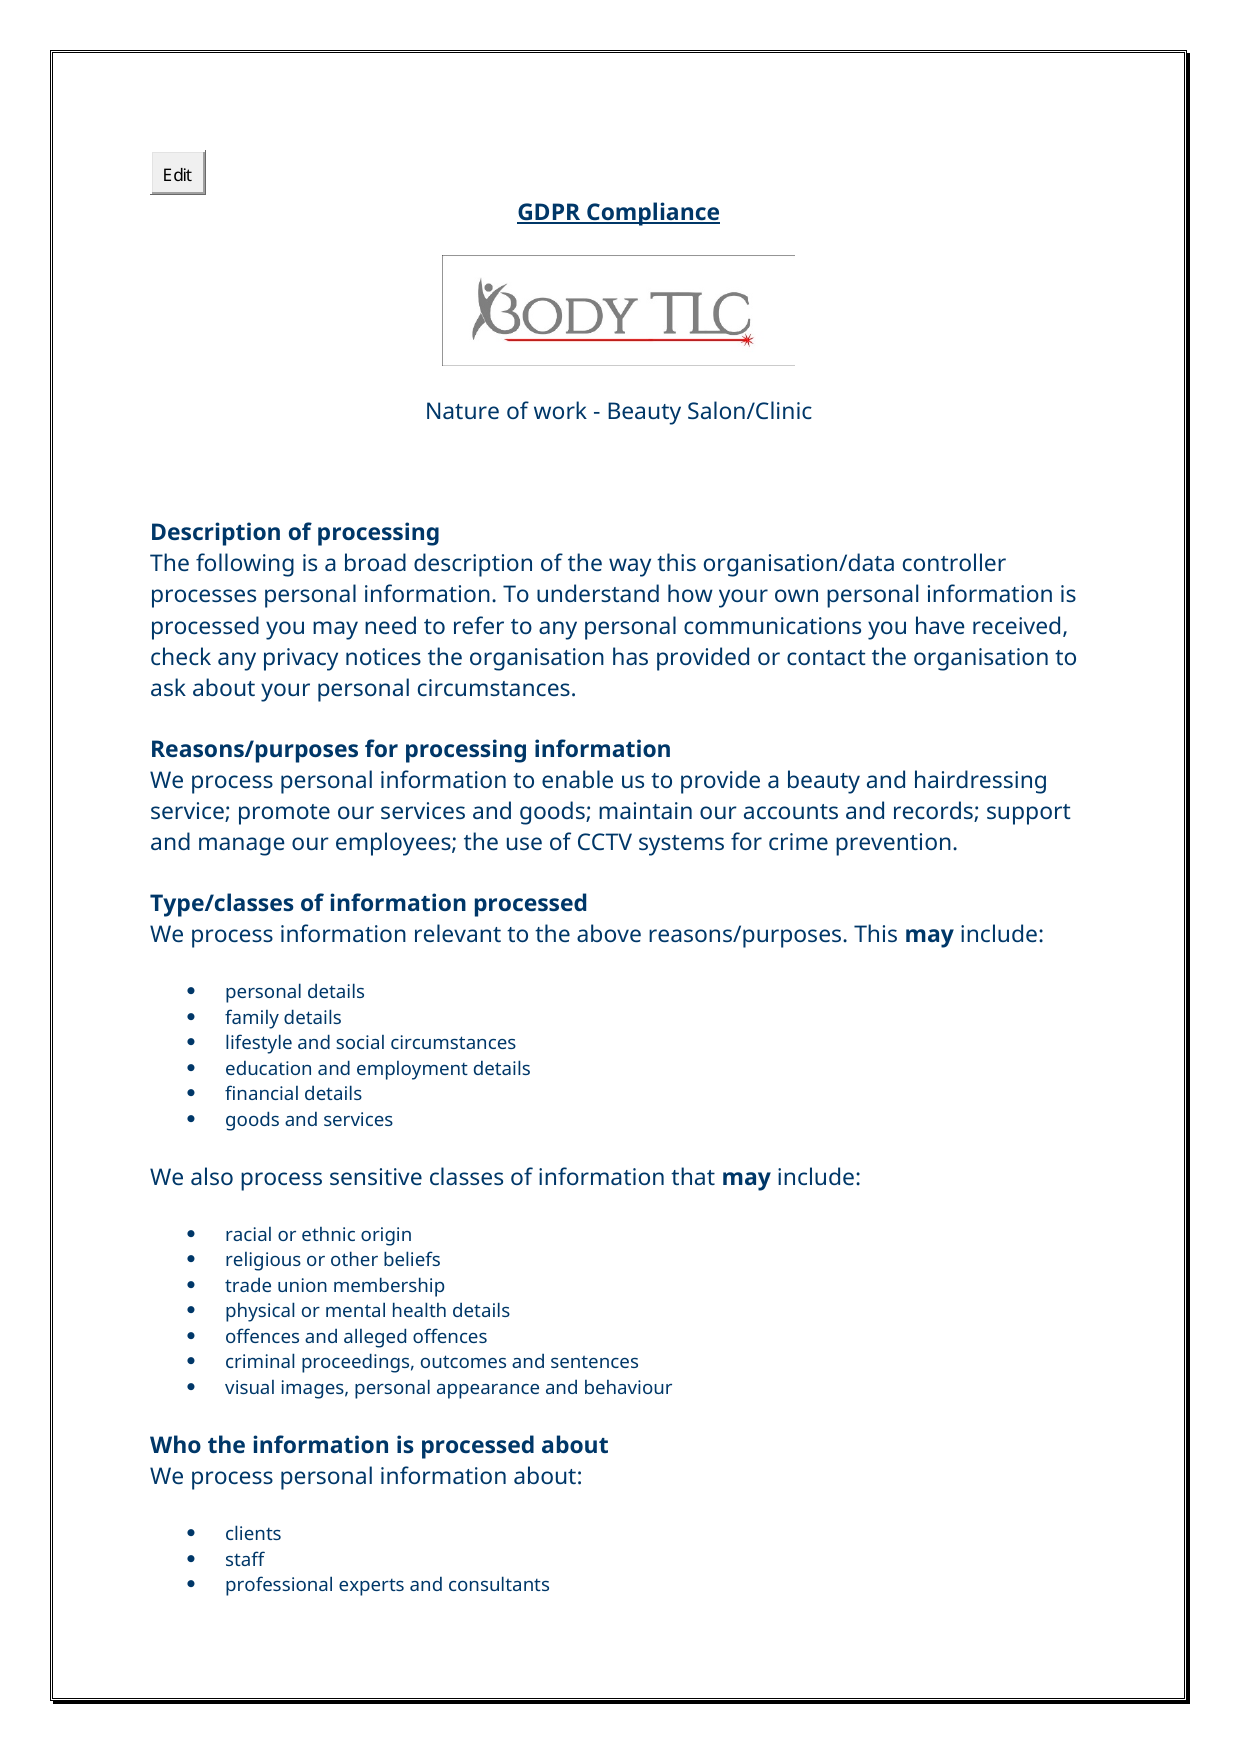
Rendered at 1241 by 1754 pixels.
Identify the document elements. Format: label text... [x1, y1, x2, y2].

list physical or mental health details [187, 1298, 1087, 1323]
text GDPR Compliance [150, 195, 1087, 227]
list criminal proceedings, outcomes and sentences [187, 1349, 1087, 1374]
list religious or other beliefs [187, 1247, 1087, 1272]
list professional experts and consultants [187, 1572, 1087, 1597]
list lifestyle and social circumstances [187, 1029, 1087, 1055]
list education and employment details [187, 1055, 1087, 1081]
list clients [187, 1521, 1087, 1546]
list personal details [187, 978, 1087, 1004]
list staff [187, 1546, 1087, 1572]
text Type/classes of information processed We process information relevant to the above reasons/purposes. This may include: [150, 887, 1087, 949]
text Description of processing The following is a broad description of the way this organisation/data controller processes personal information. To understand how your own personal information is processed you may need to refer to any personal communications you have received, check any privacy notices the organisation has provided or contact the organisation to ask about your personal circumstances. [150, 516, 1087, 703]
picture [442, 255, 795, 366]
list trade union membership [187, 1272, 1087, 1298]
text Nature of work - Beauty Salon/Clinic [150, 395, 1087, 426]
list goods and services [187, 1106, 1087, 1132]
list visual images, personal appearance and behaviour [187, 1374, 1087, 1400]
list racial or ethnic origin [187, 1221, 1087, 1247]
list offences and alleged offences [187, 1323, 1087, 1349]
text We also process sensitive classes of information that may include: [150, 1161, 1087, 1192]
list family details [187, 1004, 1087, 1029]
text Who the information is processed about We process personal information about: [150, 1429, 1087, 1491]
list financial details [187, 1081, 1087, 1106]
text Reasons/purposes for processing information We process personal information to enable us to provide a beauty and hairdressing service; promote our services and goods; maintain our accounts and records; support and manage our employees; the use of CCTV systems for crime prevention. [150, 733, 1087, 858]
